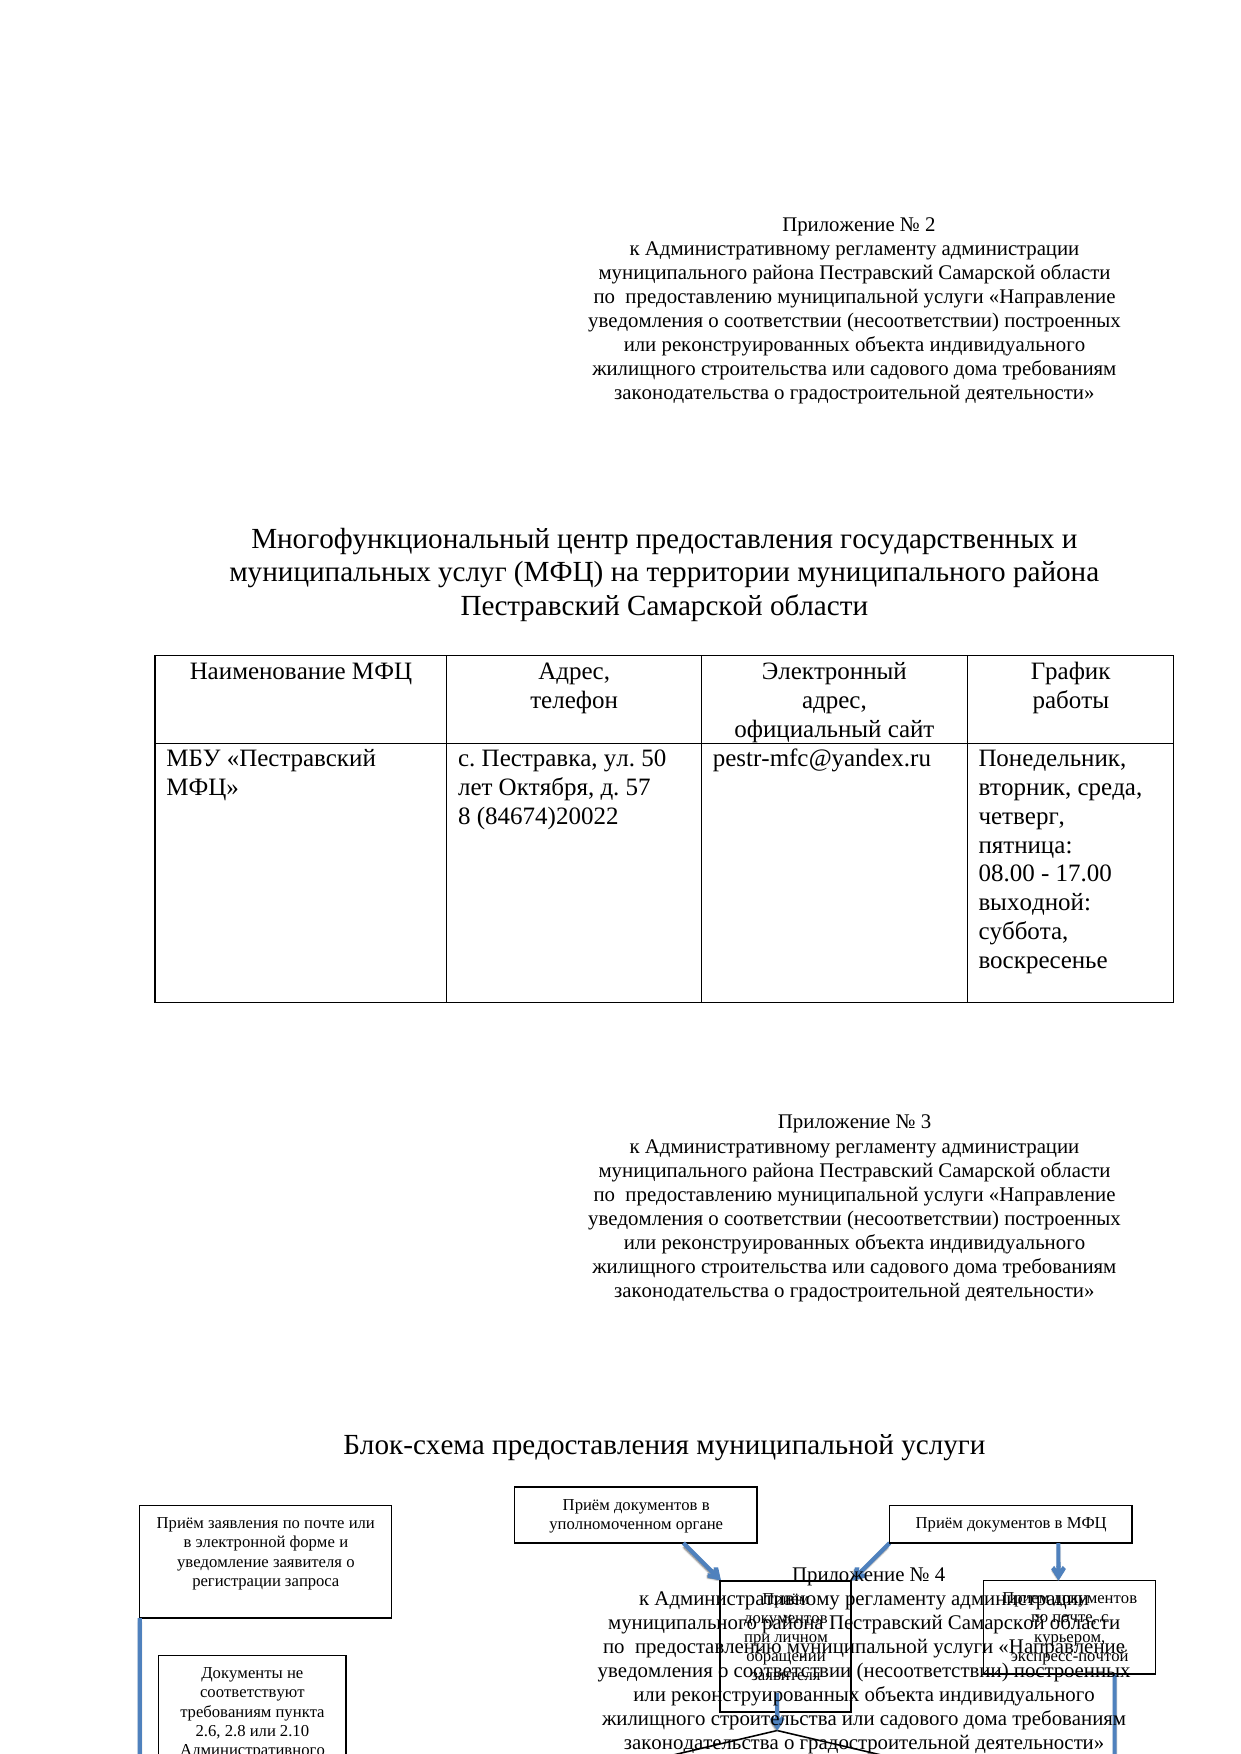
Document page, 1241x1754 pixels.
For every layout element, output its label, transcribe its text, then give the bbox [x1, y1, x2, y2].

table_header Приложение № 2 к Административному регламенту администрации муниципального района Пестравский Самарской области по предоставлению муниципальной услуги «Направление уведомления о соответствии (несоответствии) построенных или реконструированных объекта индивидуального жилищного строительства или садового дома требованиям законодательства о градостроительной деятельности» [576, 178, 1133, 404]
table_cell Понедельник, вторник, среда, четверг, пятница: 08.00 - 17.00 выходной: суббота, воскресенье [968, 744, 1173, 1002]
table_header Электронный адрес, официальный сайт [702, 656, 967, 742]
table_header График работы [968, 656, 1173, 742]
table_header Приложение № 4 к Административному регламенту администрации муниципального района Пестравский Самарской области по предоставлению муниципальной услуги «Направление уведомления о соответствии (несоответствии) построенных или реконструированных объекта индивидуального жилищного строительства или садового дома требованиям законодательства о градостроительной деятельности» [586, 1538, 1142, 1754]
table_header Приложение № 3 к Административному регламенту администрации муниципального района Пестравский Самарской области по предоставлению муниципальной услуги «Направление уведомления о соответствии (несоответствии) построенных или реконструированных объекта индивидуального жилищного строительства или садового дома требованиям законодательства о градостроительной деятельности» [576, 1110, 1133, 1302]
table_header Адрес, телефон [447, 656, 701, 742]
table_header Наименование МФЦ [156, 656, 446, 742]
text Блок-схема предоставления муниципальной услуги [177, 1427, 1152, 1461]
text Многофункциональный центр предоставления государственных и муниципальных услуг (МФЦ) на территории муниципального района Пестравский Самарской области [177, 521, 1152, 622]
table_cell с. Пестравка, ул. 50 лет Октября, д. 57 8 (84674)20022 [447, 744, 701, 1002]
table_cell МБУ «Пестравский МФЦ» [156, 744, 446, 1002]
table_cell pestr-mfc@yandex.ru [702, 744, 967, 1002]
